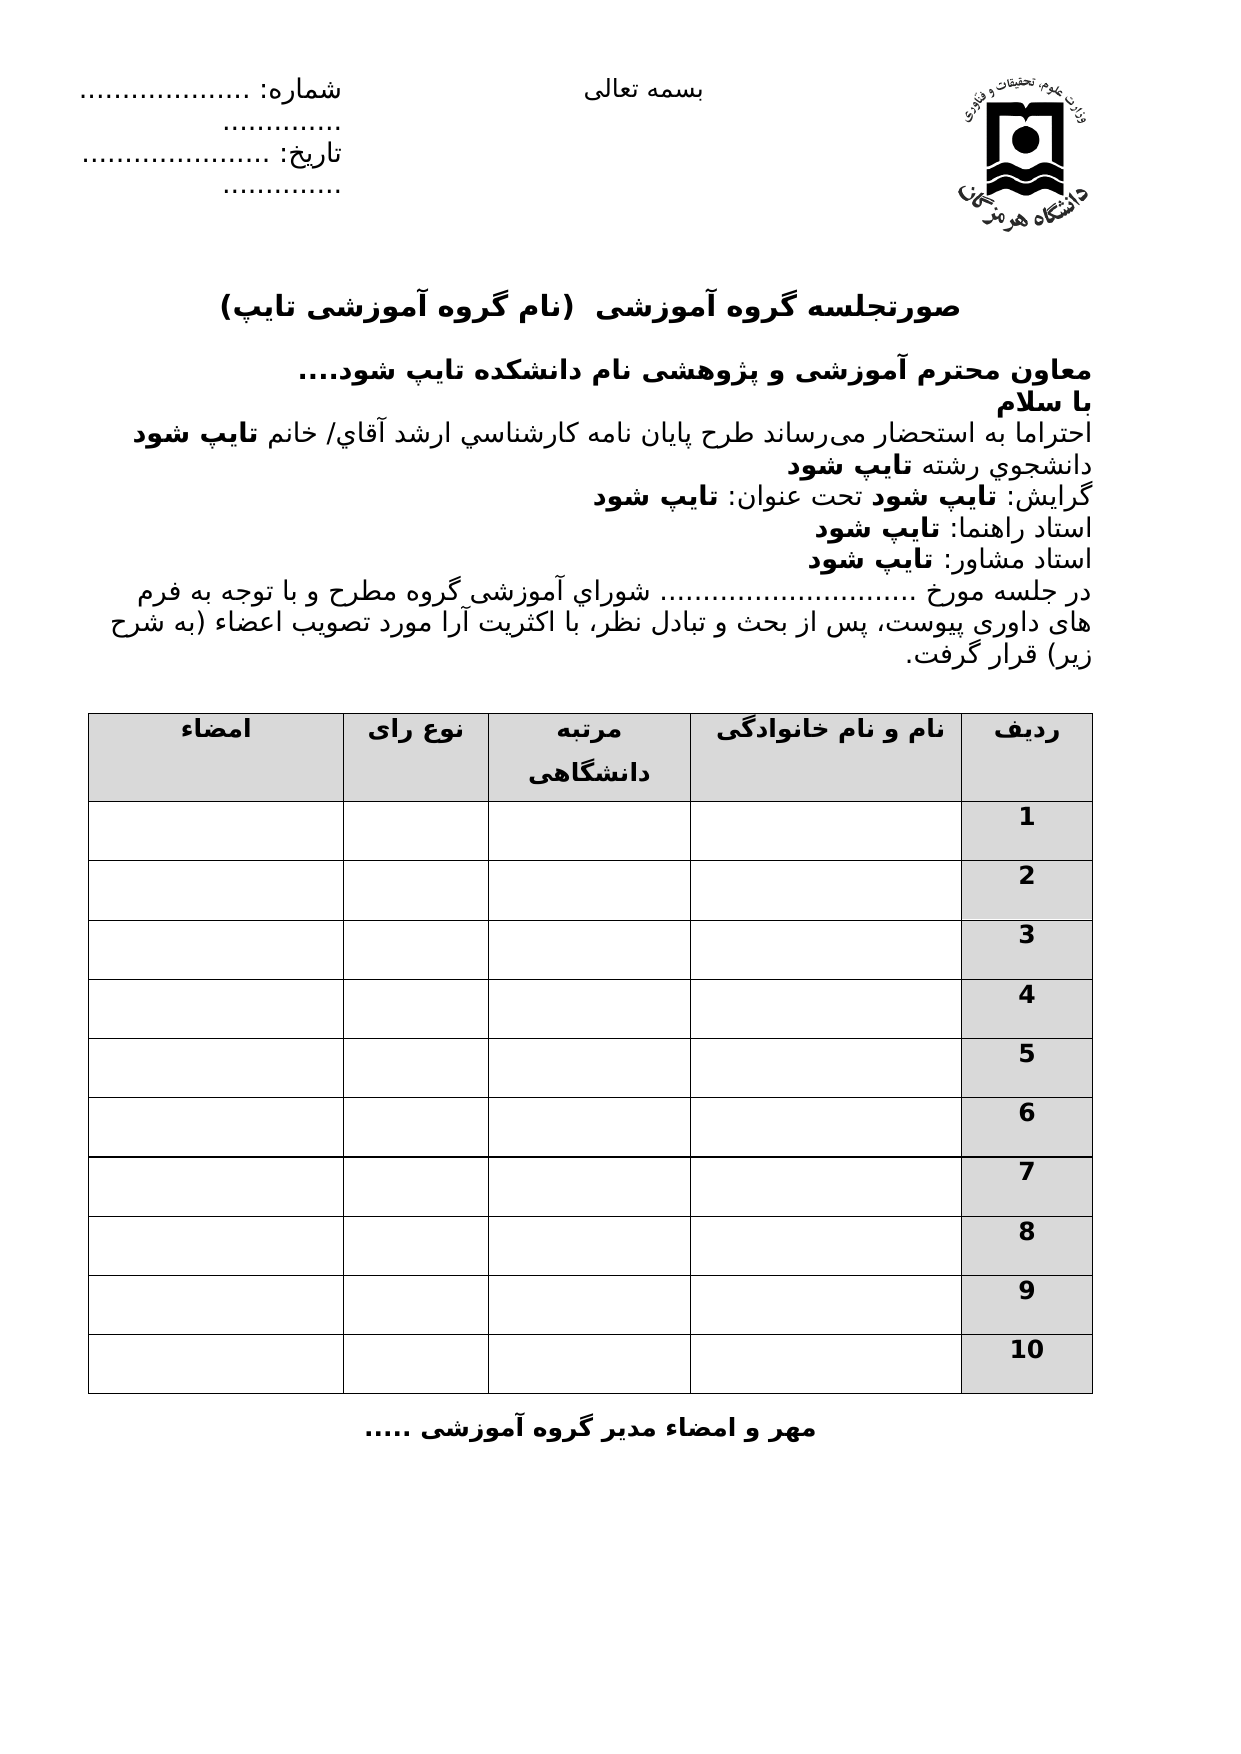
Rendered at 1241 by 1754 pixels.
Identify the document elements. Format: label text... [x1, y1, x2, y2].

text استاد راهنما: تایپ شود [89, 512, 1092, 544]
table_cell [89, 1276, 343, 1334]
table_cell [691, 802, 961, 860]
text صورتجلسه گروه آموزشی (نام گروه آموزشی تایپ) [89, 289, 1092, 323]
text استاد مشاور: تایپ شود [89, 544, 1092, 575]
table_cell [89, 1335, 343, 1393]
table_cell 7 [962, 1158, 1092, 1216]
table_cell [89, 1158, 343, 1216]
table_cell [691, 1217, 961, 1275]
table_cell 6 [962, 1098, 1092, 1156]
table_cell [89, 921, 343, 979]
table_cell [691, 1335, 961, 1393]
table_cell [489, 1217, 690, 1275]
table_cell [691, 861, 961, 919]
table_cell [344, 921, 488, 979]
table_cell [89, 1039, 343, 1097]
table_cell [691, 1158, 961, 1216]
table_header ردیف [962, 714, 1092, 801]
table_cell [89, 802, 343, 860]
table_cell [489, 1276, 690, 1334]
table_cell [691, 980, 961, 1038]
table_cell [344, 861, 488, 919]
table_cell 2 [962, 861, 1092, 919]
table_cell 3 [962, 921, 1092, 979]
text معاون محترم آموزشی و پژوهشی نام دانشکده تایپ شود.... [89, 354, 1092, 386]
table_cell [344, 1217, 488, 1275]
table_cell [489, 980, 690, 1038]
table_cell 1 [962, 802, 1092, 860]
table_cell [691, 1098, 961, 1156]
table_cell [89, 1217, 343, 1275]
table_cell [344, 1158, 488, 1216]
table_header مرتبه دانشگاهی [489, 714, 690, 801]
table_cell [89, 1098, 343, 1156]
table_cell [344, 1039, 488, 1097]
text در جلسه مورخ .............................. شوراي آموزشی گروه مطرح و با توجه به فرم های داوری پیوست، پس از بحث و تبادل نظر، با اکثریت آرا مورد تصویب اعضاء (به شرح زیر) قرار گرفت. [89, 575, 1092, 670]
table_header امضاء [89, 714, 343, 801]
table_header نوع رای [344, 714, 488, 801]
table_cell [489, 921, 690, 979]
table_cell [489, 1098, 690, 1156]
table_cell 8 [962, 1217, 1092, 1275]
table_cell [89, 980, 343, 1038]
table_header نام و نام خانوادگی [691, 714, 961, 801]
table_cell [691, 921, 961, 979]
table_cell [344, 802, 488, 860]
text مهر و امضاء مدیر گروه آموزشی ..... [89, 1413, 1092, 1443]
table_cell [344, 980, 488, 1038]
table_cell [489, 1158, 690, 1216]
table_cell 4 [962, 980, 1092, 1038]
table_cell [691, 1276, 961, 1334]
text احتراما به استحضار می‌رساند طرح پايان نامه كارشناسي ارشد آقاي/ خانم تایپ شود دانشجوي رشته تایپ شود [89, 417, 1092, 481]
table_cell 9 [962, 1276, 1092, 1334]
table_cell [344, 1276, 488, 1334]
table_cell [344, 1335, 488, 1393]
table_cell [691, 1039, 961, 1097]
table_cell [489, 1039, 690, 1097]
picture [949, 73, 1103, 232]
table_cell [344, 1098, 488, 1156]
table_cell 5 [962, 1039, 1092, 1097]
table_cell [89, 861, 343, 919]
text با سلام [89, 386, 1092, 417]
text گرايش: تایپ شود تحت عنوان: تایپ شود [89, 481, 1092, 512]
table_cell [489, 861, 690, 919]
table_cell 10 [962, 1335, 1092, 1393]
table_cell [489, 802, 690, 860]
table_cell [489, 1335, 690, 1393]
